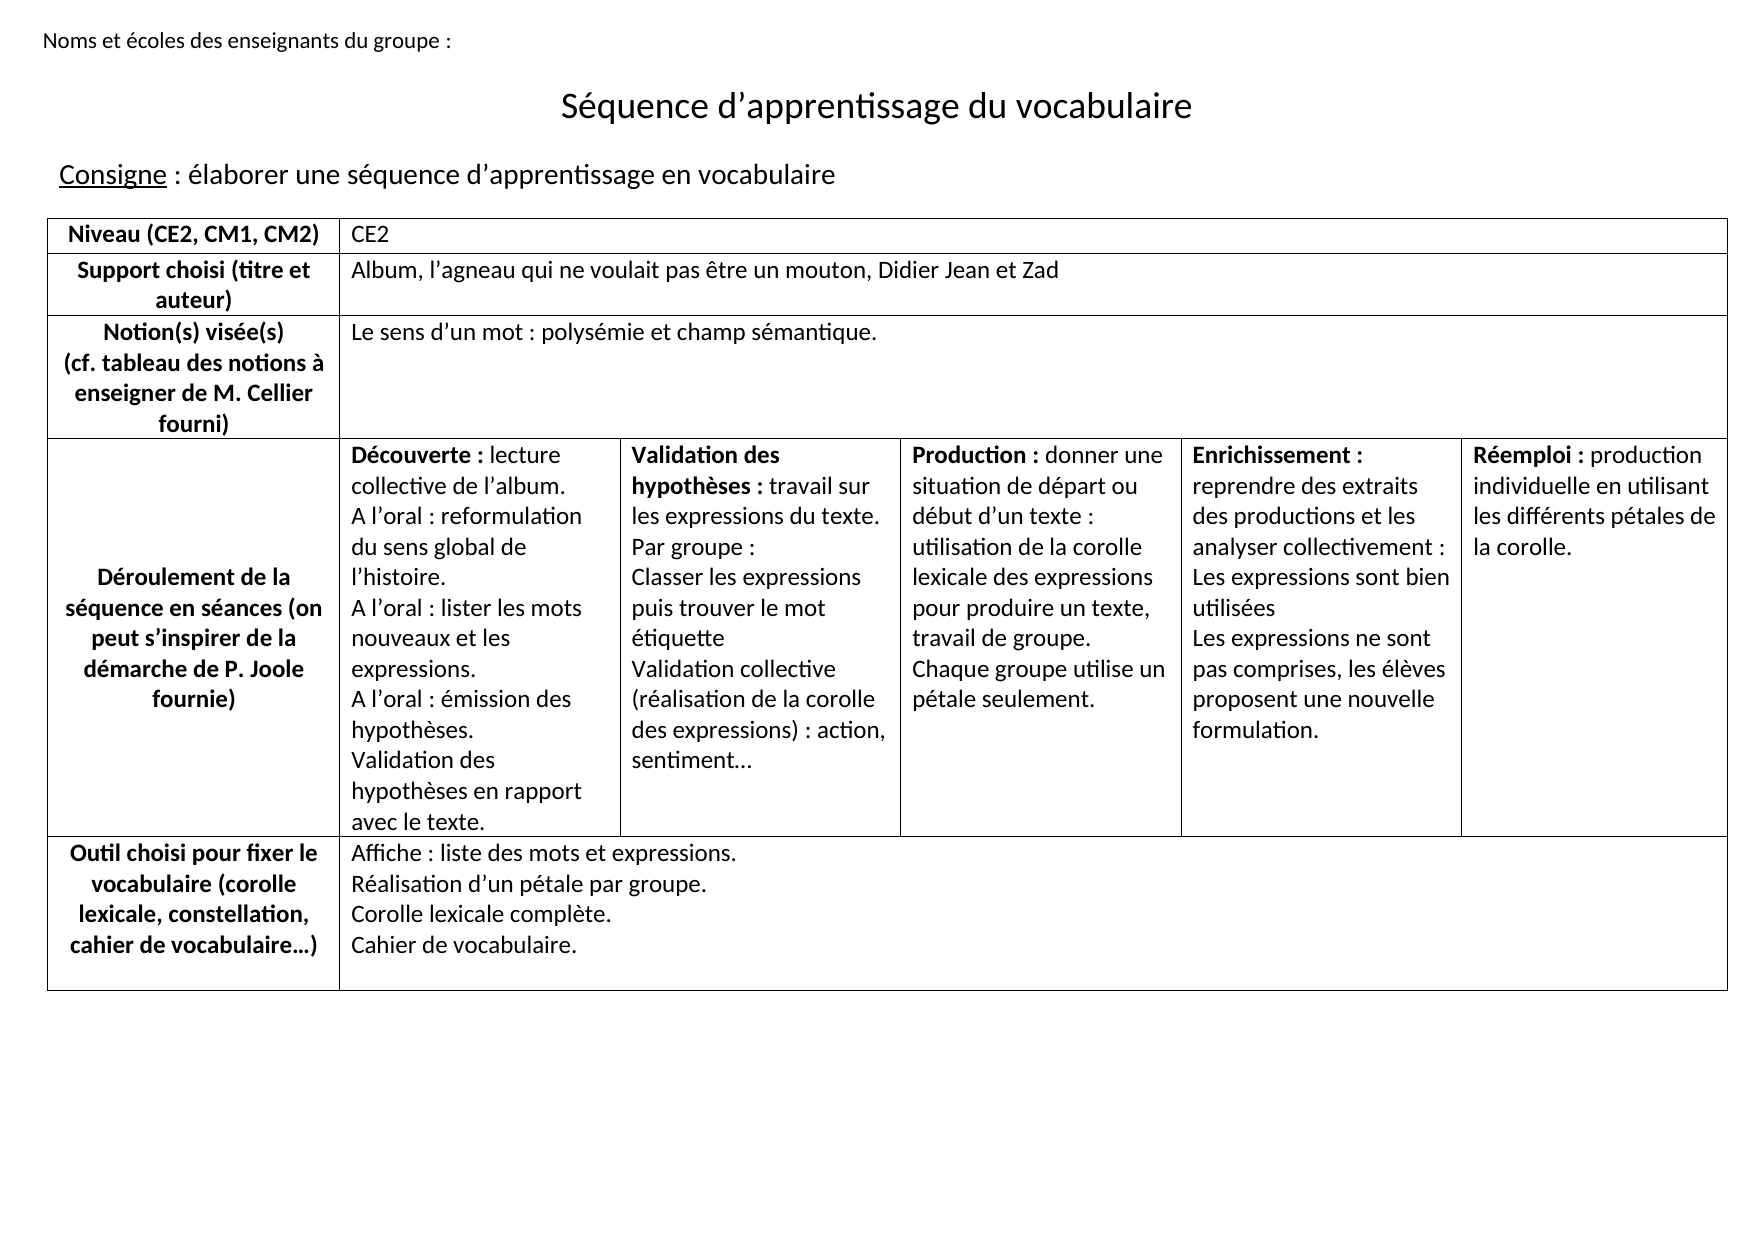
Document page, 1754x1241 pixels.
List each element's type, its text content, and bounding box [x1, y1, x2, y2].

table_cell Enrichissement : reprendre des extraits des productions et les analyser collectivement : Les expressions sont bien utilisées Les expressions ne sont pas comprises, les élèves proposent une nouvelle formulation. [1182, 439, 1461, 836]
table_cell Affiche : liste des mots et expressions. Réalisation d’un pétale par groupe. Corolle lexicale complète. Cahier de vocabulaire. [340, 837, 1727, 990]
table_cell Découverte : lecture collective de l’album. A l’oral : reformulation du sens global de l’histoire. A l’oral : lister les mots nouveaux et les expressions. A l’oral : émission des hypothèses. Validation des hypothèses en rapport avec le texte. [340, 439, 620, 836]
table_cell Support choisi (titre et auteur) [48, 254, 339, 315]
table_cell Validation des hypothèses : travail sur les expressions du texte. Par groupe : Classer les expressions puis trouver le mot étiquette Validation collective (réalisation de la corolle des expressions) : action, sentiment… [621, 439, 900, 836]
table_header CE2 [340, 219, 1727, 253]
table_cell Notion(s) visée(s) (cf. tableau des notions à enseigner de M. Cellier fourni) [48, 316, 339, 438]
table_cell Le sens d’un mot : polysémie et champ sémantique. [340, 316, 1727, 438]
text Séquence d’apprentissage du vocabulaire [59, 82, 1695, 128]
table_cell Réemploi : production individuelle en utilisant les différents pétales de la corolle. [1462, 439, 1727, 836]
table_cell Outil choisi pour fixer le vocabulaire (corolle lexicale, constellation, cahier de vocabulaire…) [48, 837, 339, 990]
table_cell Album, l’agneau qui ne voulait pas être un mouton, Didier Jean et Zad [340, 254, 1727, 315]
table_header Niveau (CE2, CM1, CM2) [48, 219, 339, 253]
table_cell Production : donner une situation de départ ou début d’un texte : utilisation de la corolle lexicale des expressions pour produire un texte, travail de groupe. Chaque groupe utilise un pétale seulement. [901, 439, 1181, 836]
text Consigne : élaborer une séquence d’apprentissage en vocabulaire [59, 156, 1695, 191]
table_cell Déroulement de la séquence en séances (on peut s’inspirer de la démarche de P. Joole fournie) [48, 439, 339, 836]
